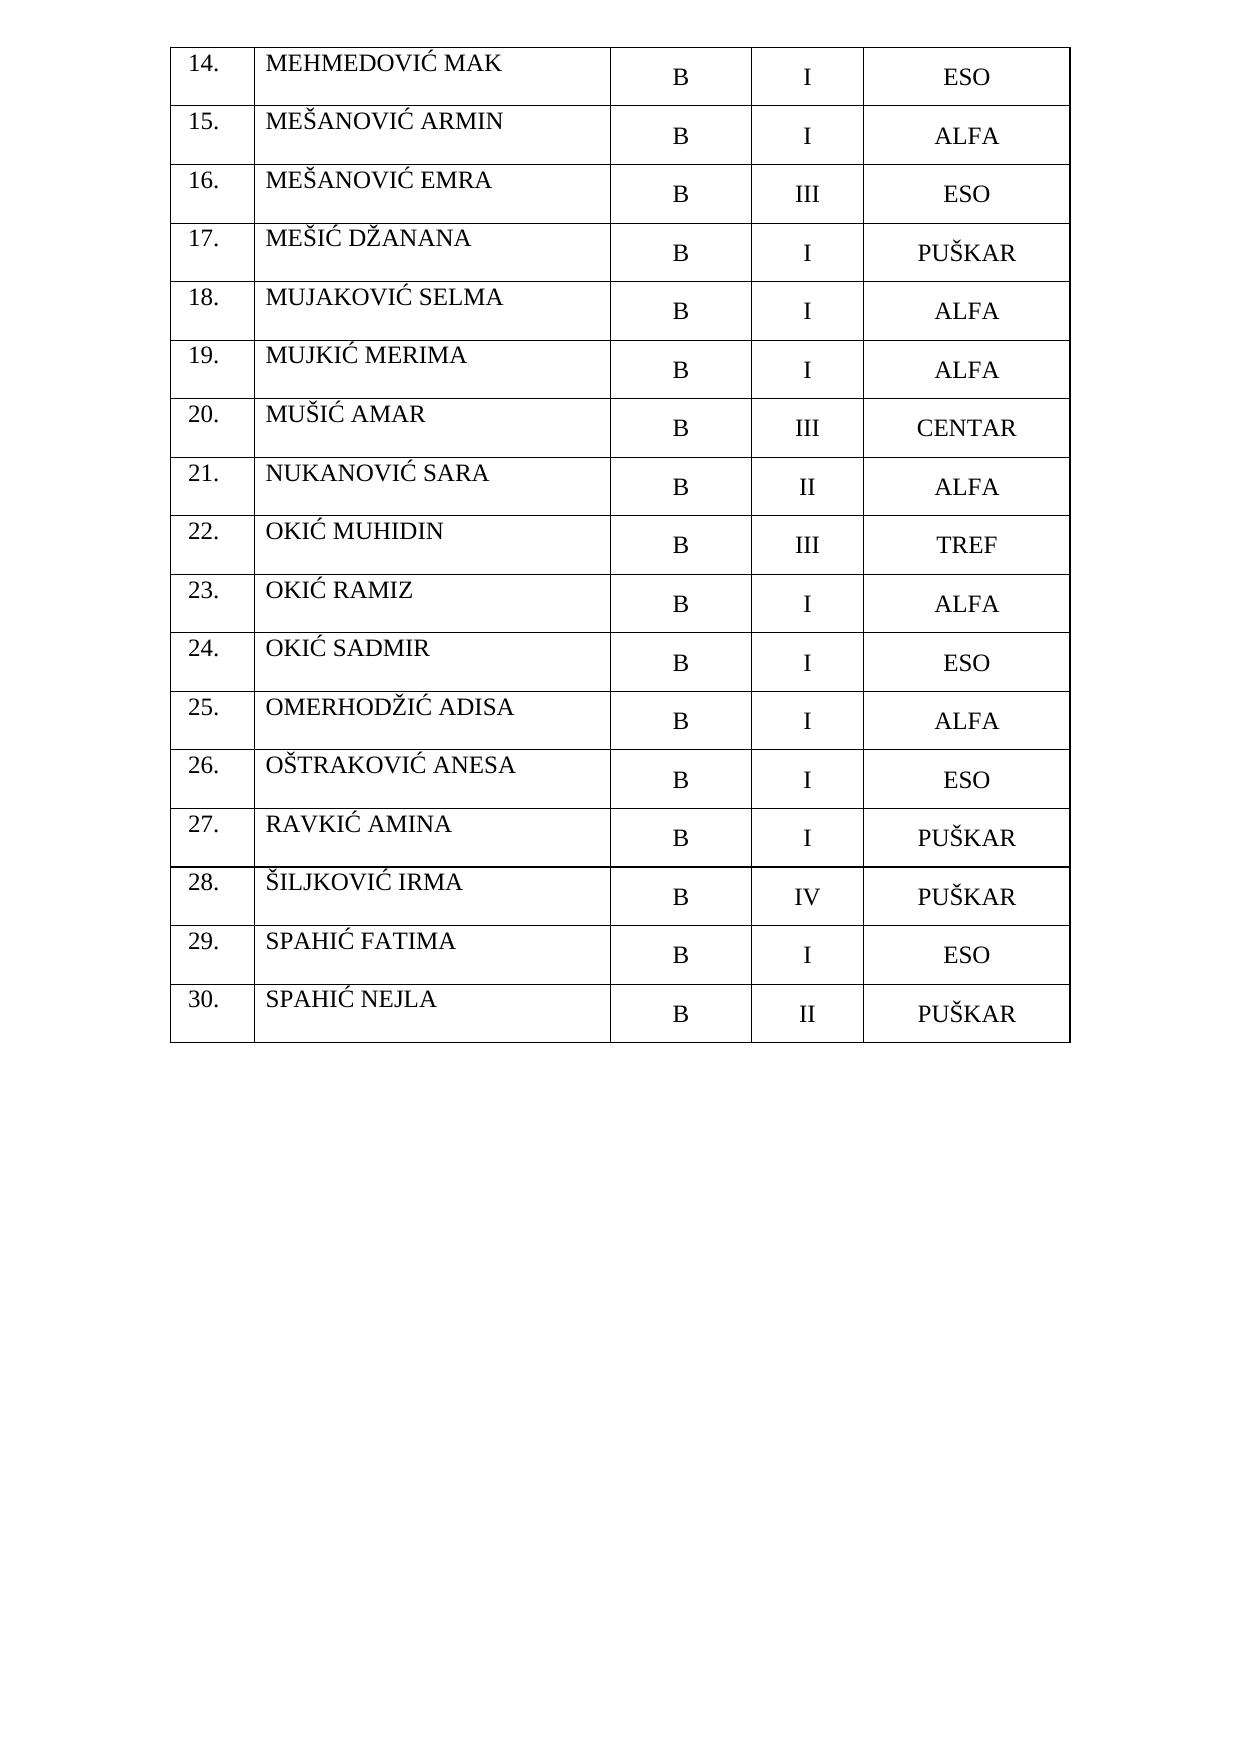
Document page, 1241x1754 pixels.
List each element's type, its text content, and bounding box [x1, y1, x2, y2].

table_cell I [752, 633, 863, 691]
table_cell RAVKIĆ AMINA [255, 809, 610, 866]
table_cell [171, 809, 254, 866]
table_cell MEŠANOVIĆ ARMIN [255, 106, 610, 164]
table_cell B [611, 516, 751, 574]
table_cell B [611, 692, 751, 749]
table_cell I [752, 341, 863, 398]
table_cell B [611, 458, 751, 515]
table_cell B [611, 868, 751, 925]
table_cell B [611, 926, 751, 983]
table_cell I [752, 692, 863, 749]
table_cell OMERHODŽIĆ ADISA [255, 692, 610, 749]
table_cell CENTAR [864, 399, 1069, 457]
table_cell B [611, 750, 751, 808]
table_cell B [611, 282, 751, 339]
table_cell [171, 926, 254, 983]
table_cell MEŠANOVIĆ EMRA [255, 165, 610, 222]
table_cell B [611, 575, 751, 632]
table_cell [171, 399, 254, 457]
table_cell [171, 868, 254, 925]
table_cell I [752, 282, 863, 339]
table_cell III [752, 516, 863, 574]
table_cell B [611, 224, 751, 281]
table_cell [171, 106, 254, 164]
table_cell I [752, 809, 863, 866]
table_cell PUŠKAR [864, 809, 1069, 866]
table_cell ALFA [864, 282, 1069, 339]
table_cell OKIĆ RAMIZ [255, 575, 610, 632]
table_cell ESO [864, 48, 1069, 105]
table_cell I [752, 48, 863, 105]
table_cell I [752, 750, 863, 808]
table_cell MUJAKOVIĆ SELMA [255, 282, 610, 339]
table_cell ŠILJKOVIĆ IRMA [255, 868, 610, 925]
table_cell I [752, 926, 863, 983]
table_cell MEŠIĆ DŽANANA [255, 224, 610, 281]
table_cell OŠTRAKOVIĆ ANESA [255, 750, 610, 808]
table_cell IV [752, 868, 863, 925]
table_cell B [611, 985, 751, 1042]
table_cell [171, 341, 254, 398]
table_cell [171, 516, 254, 574]
table_cell III [752, 165, 863, 222]
table_cell MUŠIĆ AMAR [255, 399, 610, 457]
table_cell [171, 985, 254, 1042]
table_cell B [611, 399, 751, 457]
table_cell [171, 750, 254, 808]
table_cell MUJKIĆ MERIMA [255, 341, 610, 398]
table_cell [171, 633, 254, 691]
table_cell B [611, 341, 751, 398]
table_cell SPAHIĆ NEJLA [255, 985, 610, 1042]
table_cell TREF [864, 516, 1069, 574]
table_cell NUKANOVIĆ SARA [255, 458, 610, 515]
table_cell ESO [864, 165, 1069, 222]
table_cell ALFA [864, 458, 1069, 515]
table_cell SPAHIĆ FATIMA [255, 926, 610, 983]
table_cell B [611, 106, 751, 164]
table_cell [171, 224, 254, 281]
table_cell PUŠKAR [864, 224, 1069, 281]
table_cell ALFA [864, 692, 1069, 749]
table_cell B [611, 165, 751, 222]
table_cell PUŠKAR [864, 985, 1069, 1042]
table_cell OKIĆ MUHIDIN [255, 516, 610, 574]
table_cell II [752, 458, 863, 515]
table_cell I [752, 224, 863, 281]
table_cell [171, 165, 254, 222]
table_cell I [752, 575, 863, 632]
table_cell B [611, 48, 751, 105]
table_cell B [611, 633, 751, 691]
table_cell OKIĆ SADMIR [255, 633, 610, 691]
table_cell [171, 282, 254, 339]
table_cell ESO [864, 926, 1069, 983]
table_cell ESO [864, 750, 1069, 808]
table_cell [171, 575, 254, 632]
table_cell ALFA [864, 341, 1069, 398]
table_cell ALFA [864, 106, 1069, 164]
table_cell [171, 692, 254, 749]
table_cell ESO [864, 633, 1069, 691]
table_cell B [611, 809, 751, 866]
table_cell [171, 48, 254, 105]
table_cell III [752, 399, 863, 457]
table_cell MEHMEDOVIĆ MAK [255, 48, 610, 105]
table_cell PUŠKAR [864, 868, 1069, 925]
table_cell I [752, 106, 863, 164]
table_cell II [752, 985, 863, 1042]
table_cell ALFA [864, 575, 1069, 632]
table_cell [171, 458, 254, 515]
